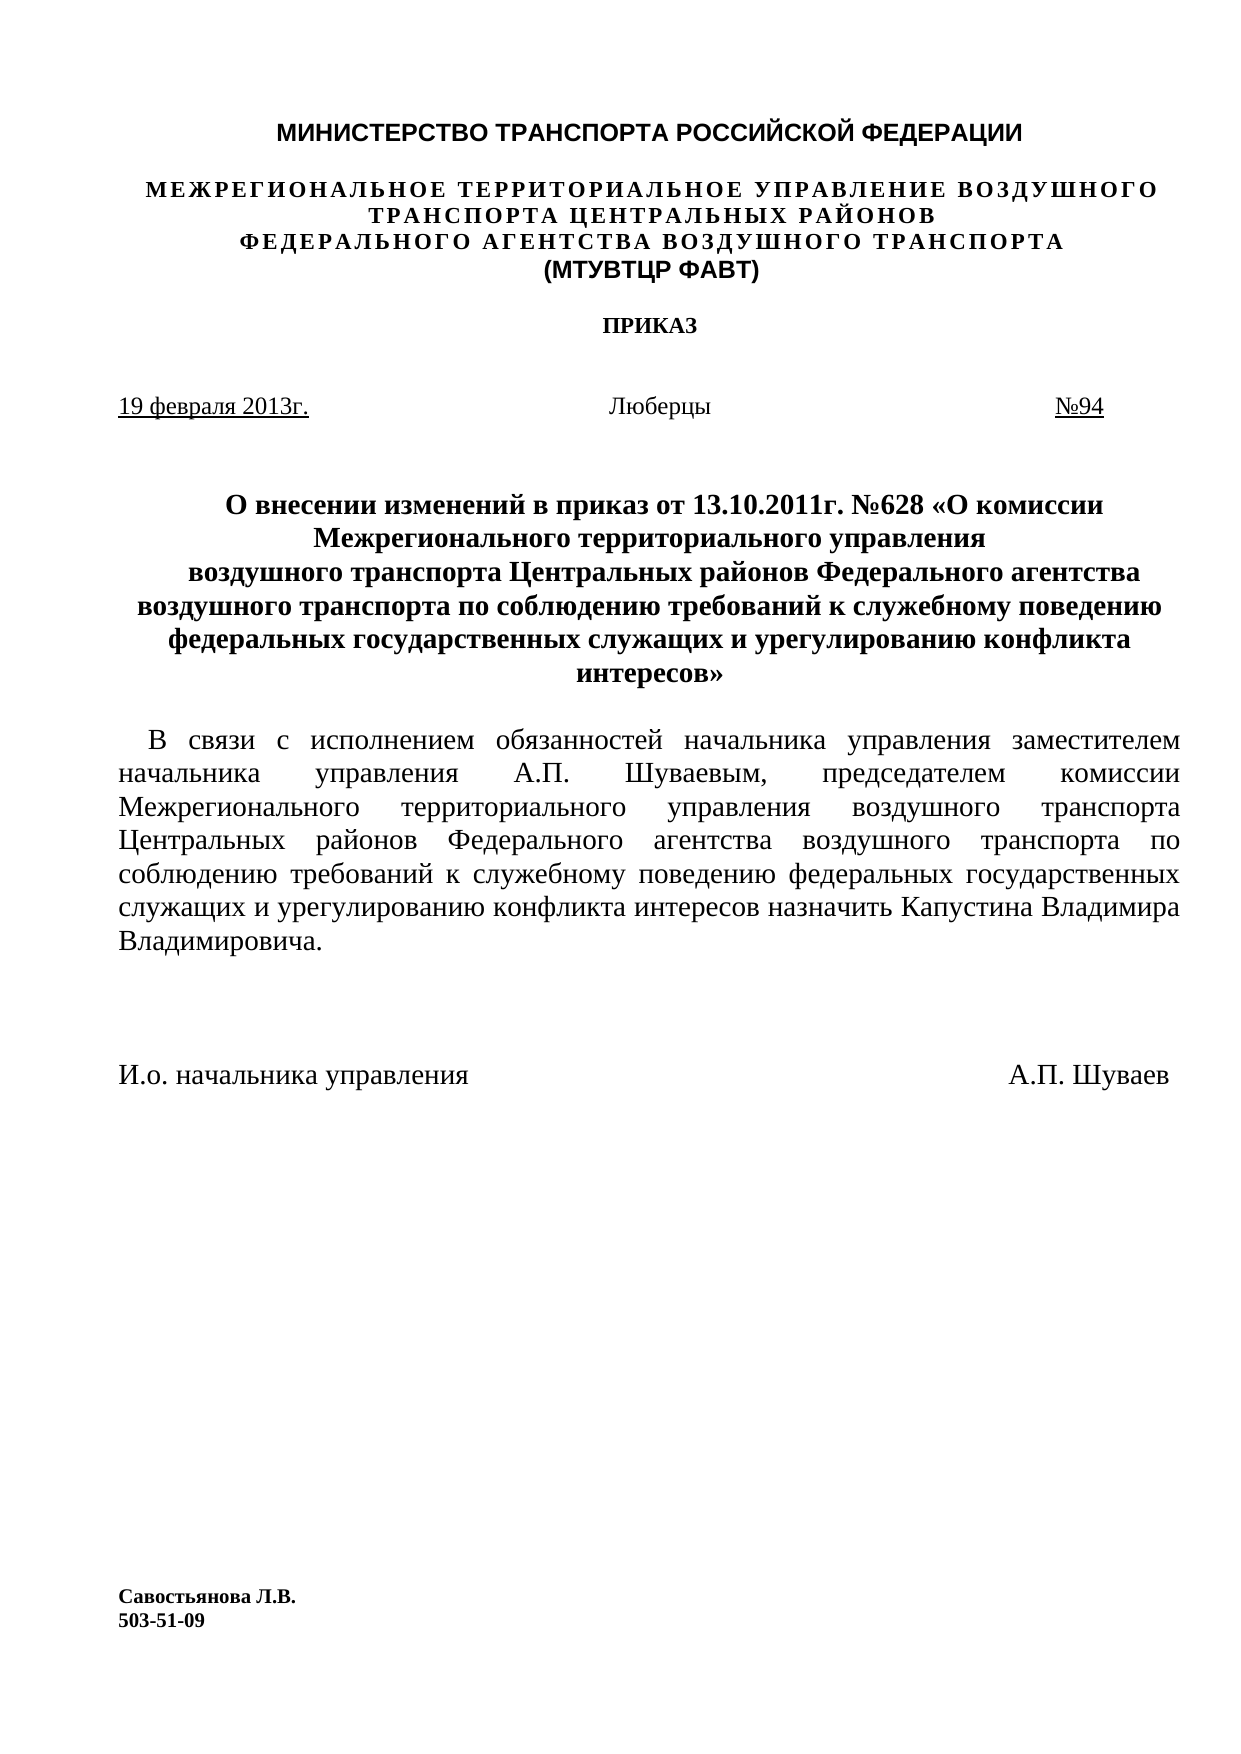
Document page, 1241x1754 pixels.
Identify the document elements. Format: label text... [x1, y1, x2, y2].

text Савостьянова Л.В. [118, 1584, 1181, 1608]
text МИНИСТЕРСТВО ТРАНСПОРТА РОССИЙСКОЙ ФЕДЕРАЦИИ [118, 118, 1181, 147]
text В связи с исполнением обязанностей начальника управления заместителем начальника управления А.П. Шуваевым, председателем комиссии Межрегионального территориального управления воздушного транспорта Центральных районов Федерального агентства воздушного транспорта по соблюдению требований к служебному поведению федеральных государственных служащих и урегулированию конфликта интересов назначить Капустина Владимира Владимировича. [118, 722, 1181, 957]
text 19 февраля 2013г. Люберцы №94 [118, 391, 1181, 420]
text 503-51-09 [118, 1608, 1181, 1632]
text О внесении изменений в приказ от 13.10.2011г. №628 «О комиссии Межрегионального территориального управления [118, 487, 1181, 554]
text (МТУВТЦР ФАВТ) [118, 255, 1185, 283]
text воздушного транспорта Центральных районов Федерального агентства воздушного транспорта по соблюдению требований к служебному поведению федеральных государственных служащих и урегулированию конфликта интересов» [118, 554, 1181, 688]
text МЕЖРЕГИОНАЛЬНОЕ ТЕРРИТОРИАЛЬНОЕ УПРАВЛЕНИЕ ВОЗДУШНОГО ТРАНСПОРТА ЦЕНТРАЛЬНЫХ РАЙОНОВ [118, 176, 1185, 228]
text ФЕДЕРАЛЬНОГО АГЕНТСТВА ВОЗДУШНОГО ТРАНСПОРТА [118, 228, 1185, 255]
text ПРИКАЗ [118, 312, 1181, 338]
text И.о. начальника управления А.П. Шуваев [118, 1057, 1181, 1091]
